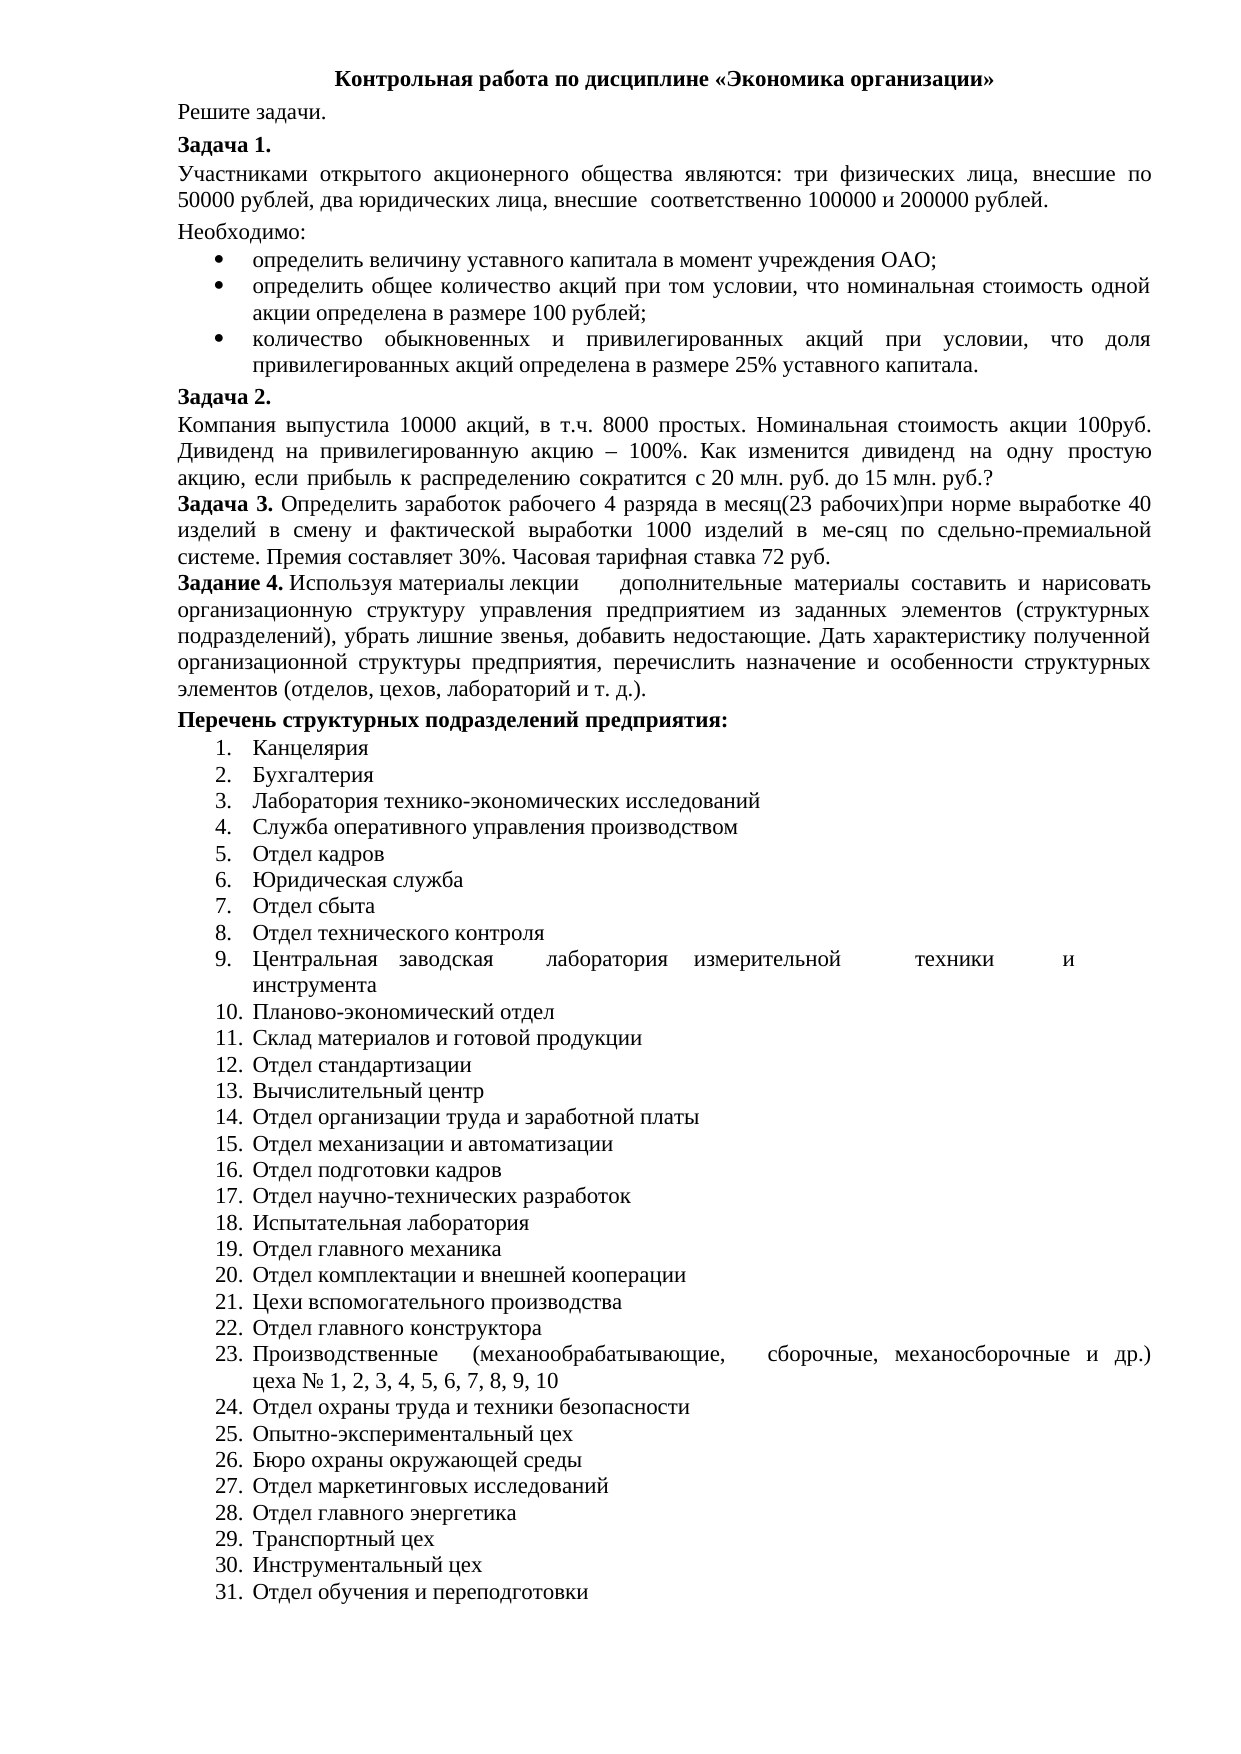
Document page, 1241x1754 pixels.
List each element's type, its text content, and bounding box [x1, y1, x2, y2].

list Бюро охраны окружающей среды [215, 1446, 1152, 1472]
list Отдел обучения и переподготовки [215, 1578, 1152, 1604]
list Отдел организации труда и заработной платы [215, 1103, 1152, 1130]
list количество обыкновенных и привилегированных акций при условии, что доля привилегированных акций определена в размере 25% уставного капитала. [215, 325, 1152, 378]
list Производственные (механообрабатывающие, сборочные, механосборочные и др.) цеха № 1, 2, 3, 4, 5, 6, 7, 8, 9, 10 [215, 1341, 1152, 1393]
list Отдел научно-технических разработок [215, 1182, 1152, 1209]
text Контрольная работа по дисциплине «Экономика организации» [177, 59, 1152, 93]
list Центральная заводская лаборатория измерительной техники и инструмента [215, 945, 1152, 998]
text Необходимо: [177, 212, 1152, 246]
text Задача 3. Определить заработок рабочего 4 разряда в месяц(23 рабочих)при норме выработке 40 изделий в смену и фактической выработки 1000 изделий в ме-сяц по сдельно-премиальной системе. Премия составляет 30%. Часовая тарифная ставка 72 руб. [177, 490, 1152, 569]
text Задание 4. Используя материалы лекции дополнительные материалы составить и нарисовать организационную структуру управления предприятием из заданных элементов (структурных подразделений), убрать лишние звенья, добавить недостающие. Дать характеристику полученной организационной структуры предприятия, перечислить назначение и особенности структурных элементов (отделов, цехов, лабораторий и т. д.). [177, 569, 1152, 701]
list Опытно-экспериментальный цех [215, 1419, 1152, 1446]
list Отдел главного энергетика [215, 1499, 1152, 1525]
text Участниками открытого акционерного общества являются: три физических лица, внесшие по 50000 рублей, два юридических лица, внесшие соответственно 100000 и 200000 рублей. [177, 160, 1152, 212]
list Отдел стандартизации [215, 1051, 1152, 1077]
list определить величину уставного капитала в момент учреждения ОАО; [215, 246, 1152, 272]
list Отдел технического контроля [215, 919, 1152, 945]
list Транспортный цех [215, 1525, 1152, 1551]
subtitle Перечень структурных подразделений предприятия: [177, 701, 1152, 734]
list Склад материалов и готовой продукции [215, 1024, 1152, 1051]
list Юридическая служба [215, 866, 1152, 892]
list Лаборатория технико-экономических исследований [215, 787, 1152, 813]
list Отдел комплектации и внешней кооперации [215, 1261, 1152, 1288]
list Отдел главного конструктора [215, 1314, 1152, 1341]
list Испытательная лаборатория [215, 1209, 1152, 1235]
list Инструментальный цех [215, 1551, 1152, 1578]
text Задача 1. [177, 126, 1152, 160]
list Служба оперативного управления производством [215, 813, 1152, 840]
text Компания выпустила 10000 акций, в т.ч. 8000 простых. Номинальная стоимость акции 100руб. Дивиденд на привилегированную акцию – 100%. Как изменится дивиденд на одну простую акцию, если прибыль к распределению сократится с 20 млн. руб. до 15 млн. руб.? [177, 411, 1152, 490]
list Отдел охраны труда и техники безопасности [215, 1393, 1152, 1419]
text Задача 2. [177, 378, 1152, 411]
list Цехи вспомогательного производства [215, 1288, 1152, 1314]
list Отдел кадров [215, 840, 1152, 866]
list Отдел подготовки кадров [215, 1156, 1152, 1182]
list определить общее количество акций при том условии, что номинальная стоимость одной акции определена в размере 100 рублей; [215, 272, 1152, 325]
text Решите задачи. [177, 93, 1152, 126]
list Отдел сбыта [215, 892, 1152, 919]
list Бухгалтерия [215, 761, 1152, 787]
list Вычислительный центр [215, 1077, 1152, 1103]
list Планово-экономический отдел [215, 998, 1152, 1024]
list Отдел маркетинговых исследований [215, 1472, 1152, 1499]
list Канцелярия [215, 734, 1152, 761]
list Отдел механизации и автоматизации [215, 1130, 1152, 1156]
list Отдел главного механика [215, 1235, 1152, 1261]
